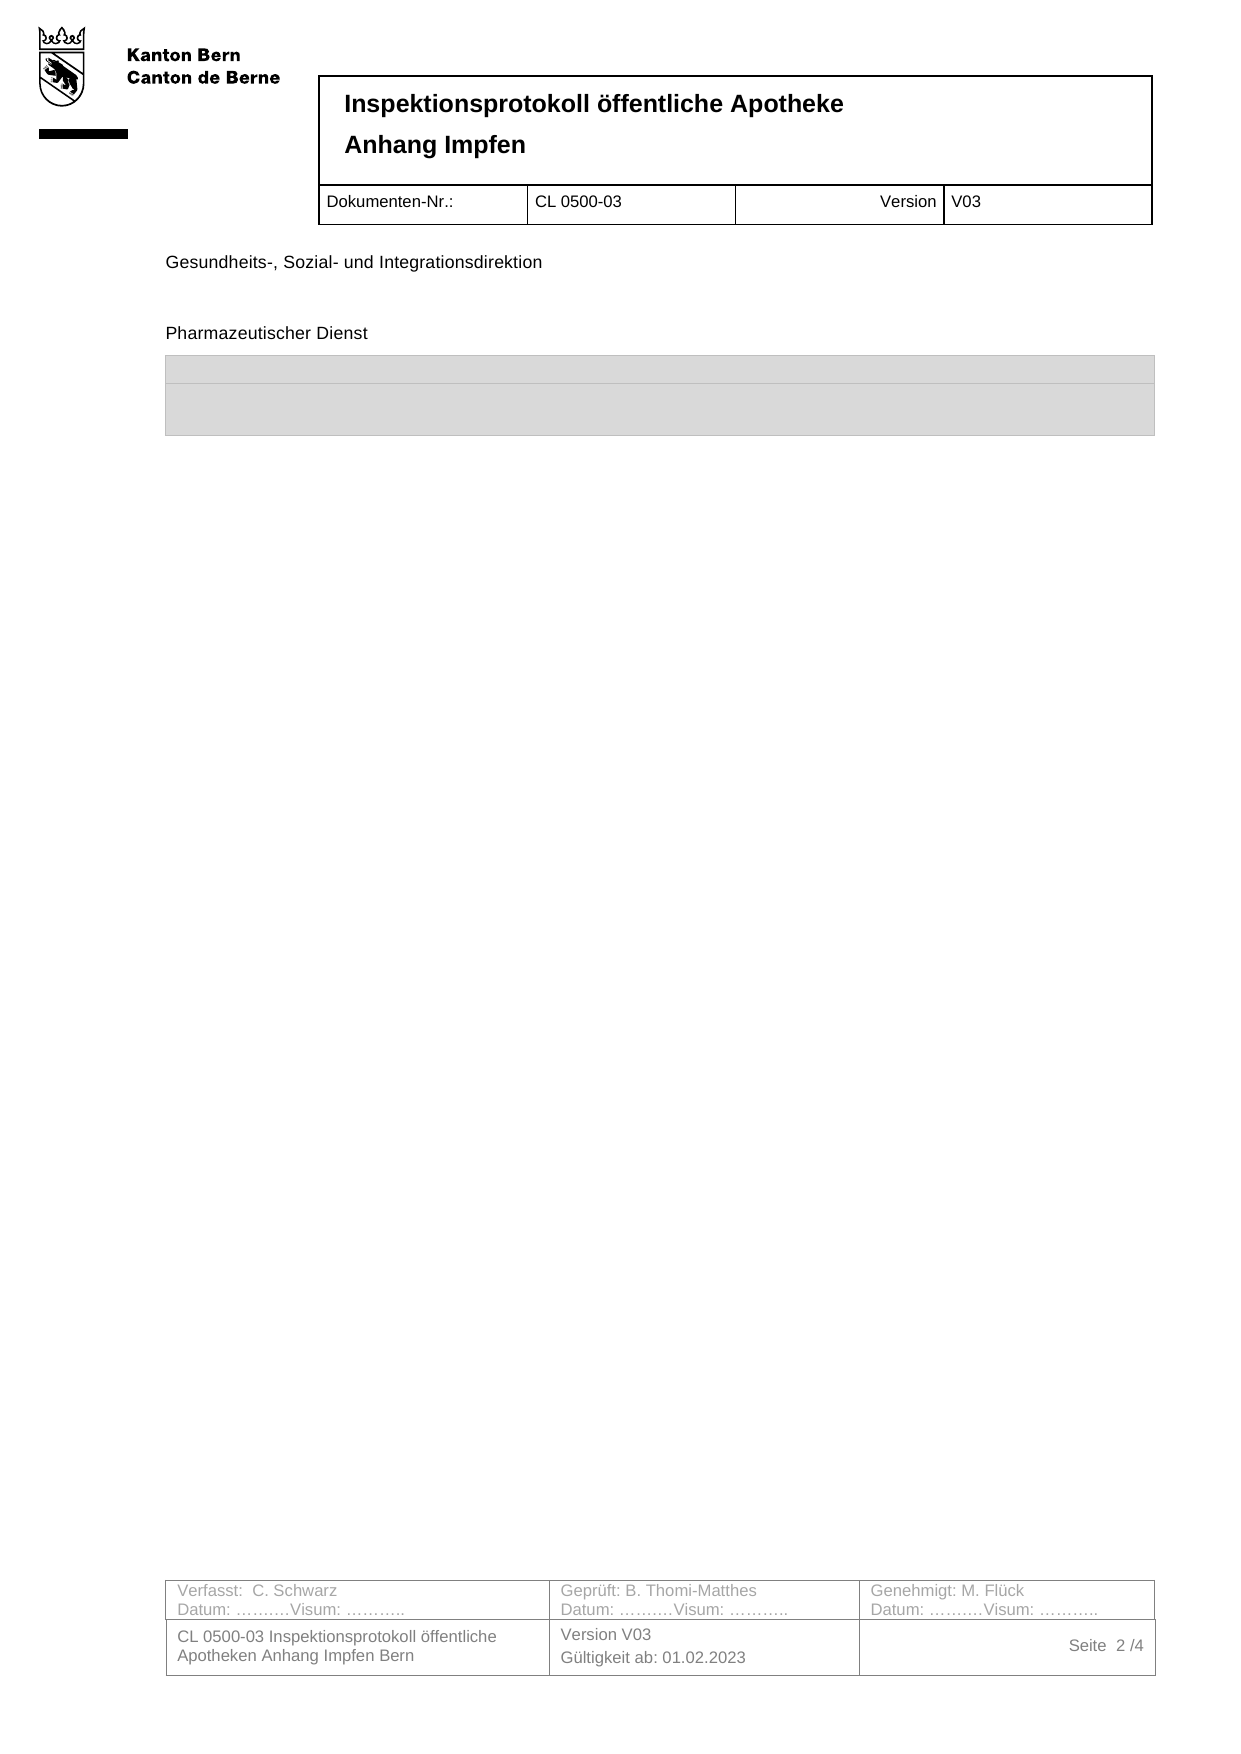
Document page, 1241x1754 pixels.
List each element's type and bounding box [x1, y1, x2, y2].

table_cell [166, 384, 1154, 435]
table_cell [166, 356, 1154, 383]
